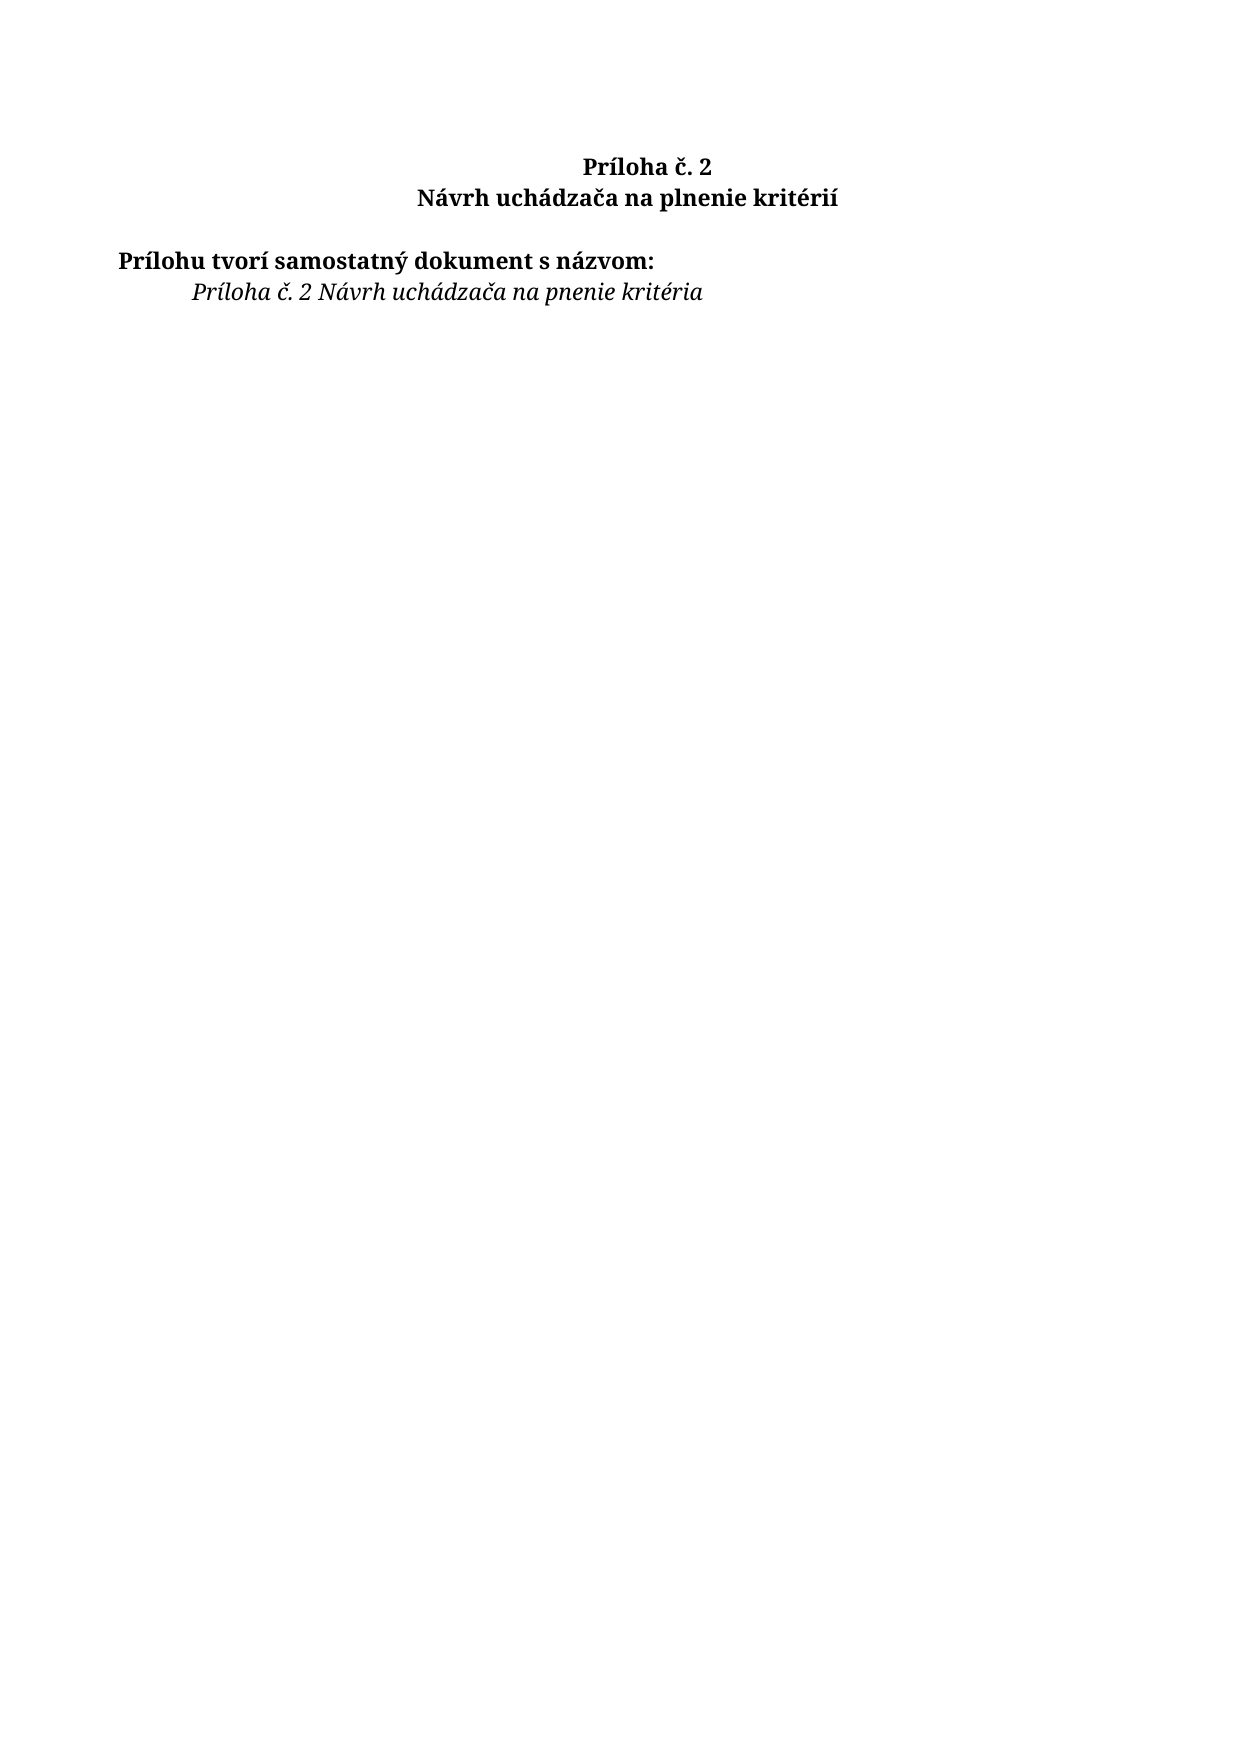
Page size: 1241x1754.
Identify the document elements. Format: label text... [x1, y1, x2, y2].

text Príloha č. 2 Návrh uchádzača na pnenie kritéria [118, 276, 1137, 307]
text Návrh uchádzača na plnenie kritérií [118, 182, 1137, 214]
text Prílohu tvorí samostatný dokument s názvom: [118, 245, 1137, 276]
text Príloha č. 2 [118, 151, 1137, 182]
